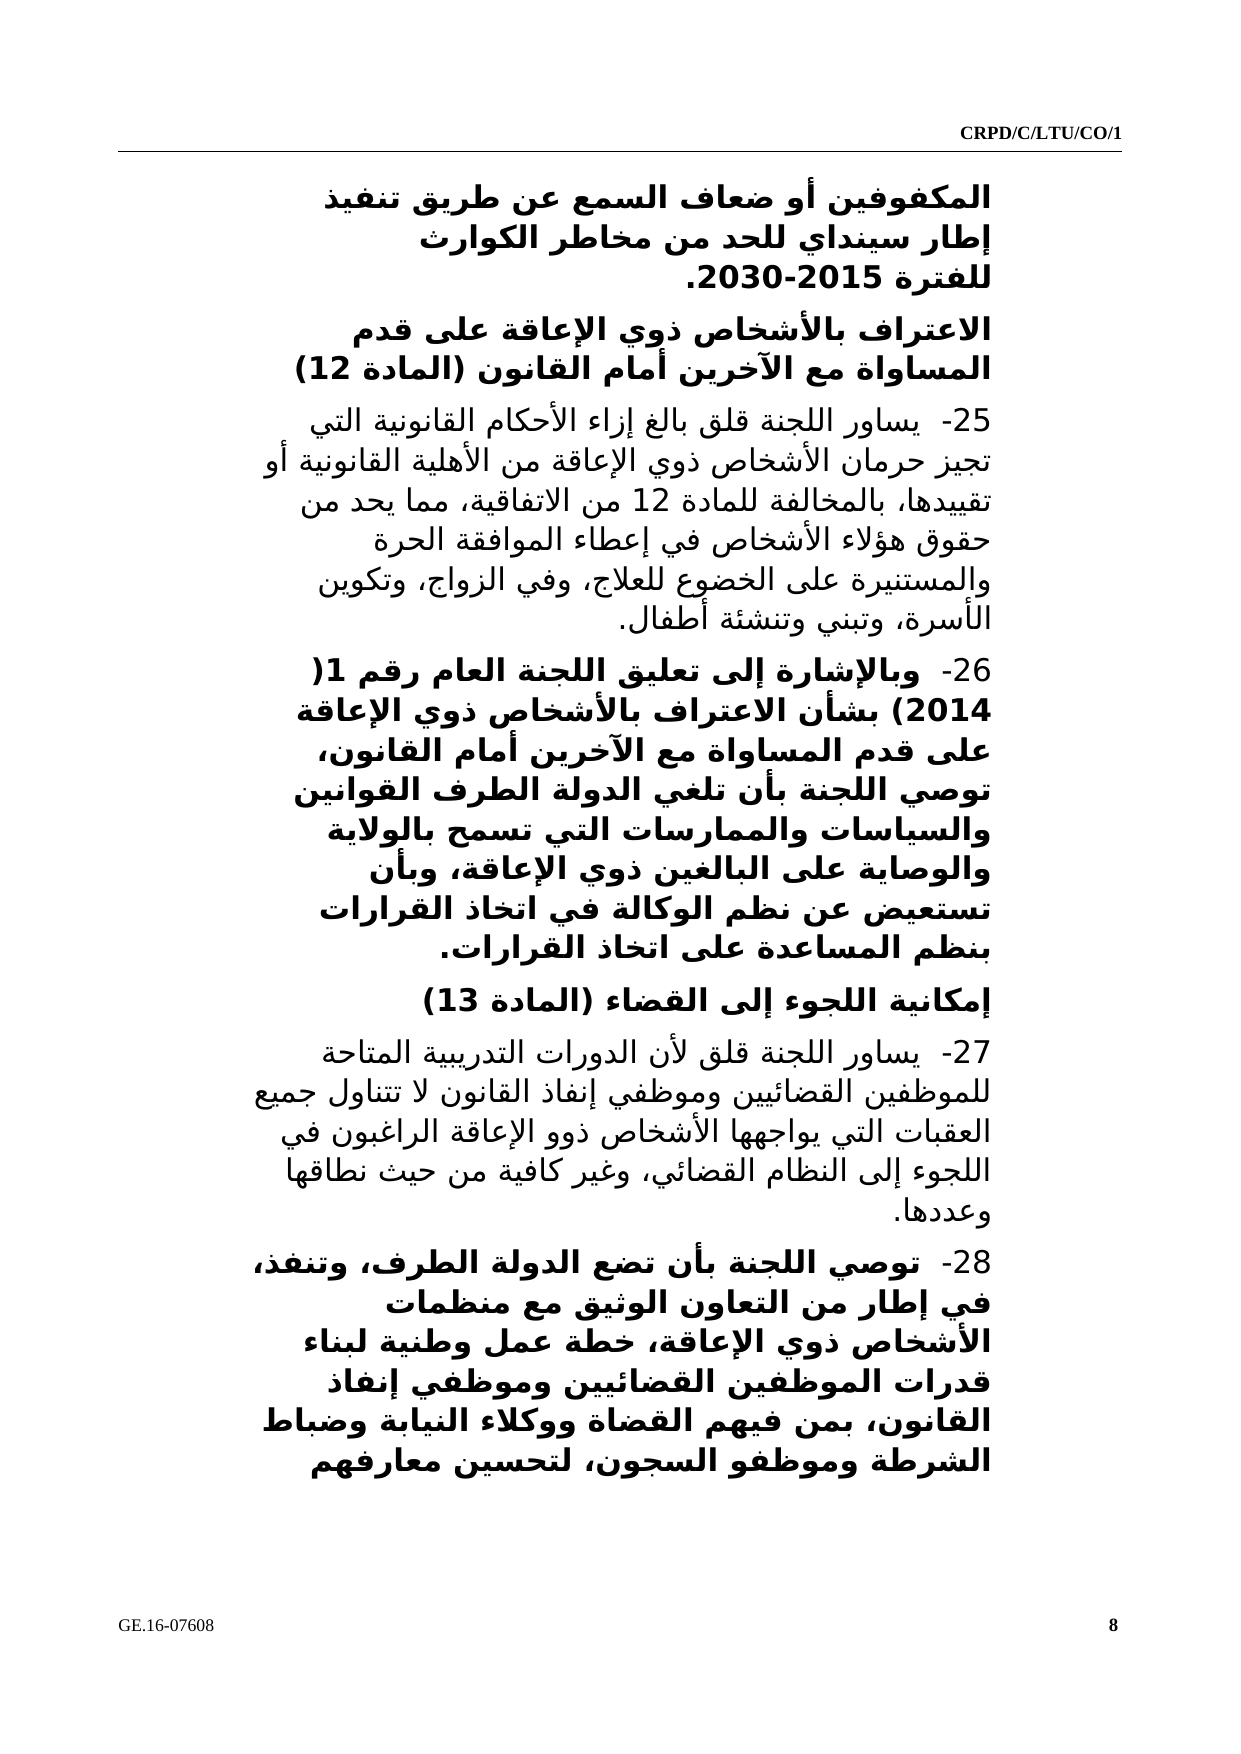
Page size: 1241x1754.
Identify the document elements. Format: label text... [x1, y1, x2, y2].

text 26- وبالإشارة إلى تعليق اللجنة العام رقم 1(2014) بشأن الاعتراف بالأشخاص ذوي الإعاقة على قدم المساواة مع الآخرين أمام القانون، توصي اللجنة بأن تلغي الدولة الطرف القوانين والسياسات والممارسات التي تسمح بالولاية والوصاية على البالغين ذوي الإعاقة، وبأن تستعيض عن نظم الوكالة في اتخاذ القرارات بنظم المساعدة على اتخاذ القرارات. [248, 650, 992, 967]
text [248, 1242, 992, 1479]
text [248, 177, 992, 296]
text الاعتراف بالأشخاص ذوي الإعاقة على قدم المساواة مع الآخرين أمام القانون (المادة 12) [248, 308, 1122, 388]
text إمكانية اللجوء إلى القضاء (المادة 13) [248, 979, 1122, 1019]
text 27- يساور اللجنة قلق لأن الدورات التدريبية المتاحة للموظفين القضائيين وموظفي إنفاذ القانون لا تتناول جميع العقبات التي يواجهها الأشخاص ذوو الإعاقة الراغبون في اللجوء إلى النظام القضائي، وغير كافية من حيث نطاقها وعددها. [248, 1031, 992, 1229]
text 25- يساور اللجنة قلق بالغ إزاء الأحكام القانونية التي تجيز حرمان الأشخاص ذوي الإعاقة من الأهلية القانونية أو تقييدها، بالمخالفة للمادة 12 من الاتفاقية، مما يحد من حقوق هؤلاء الأشخاص في إعطاء الموافقة الحرة والمستنيرة على الخضوع للعلاج، وفي الزواج، وتكوين الأسرة، وتبني وتنشئة أطفال. [248, 400, 992, 638]
